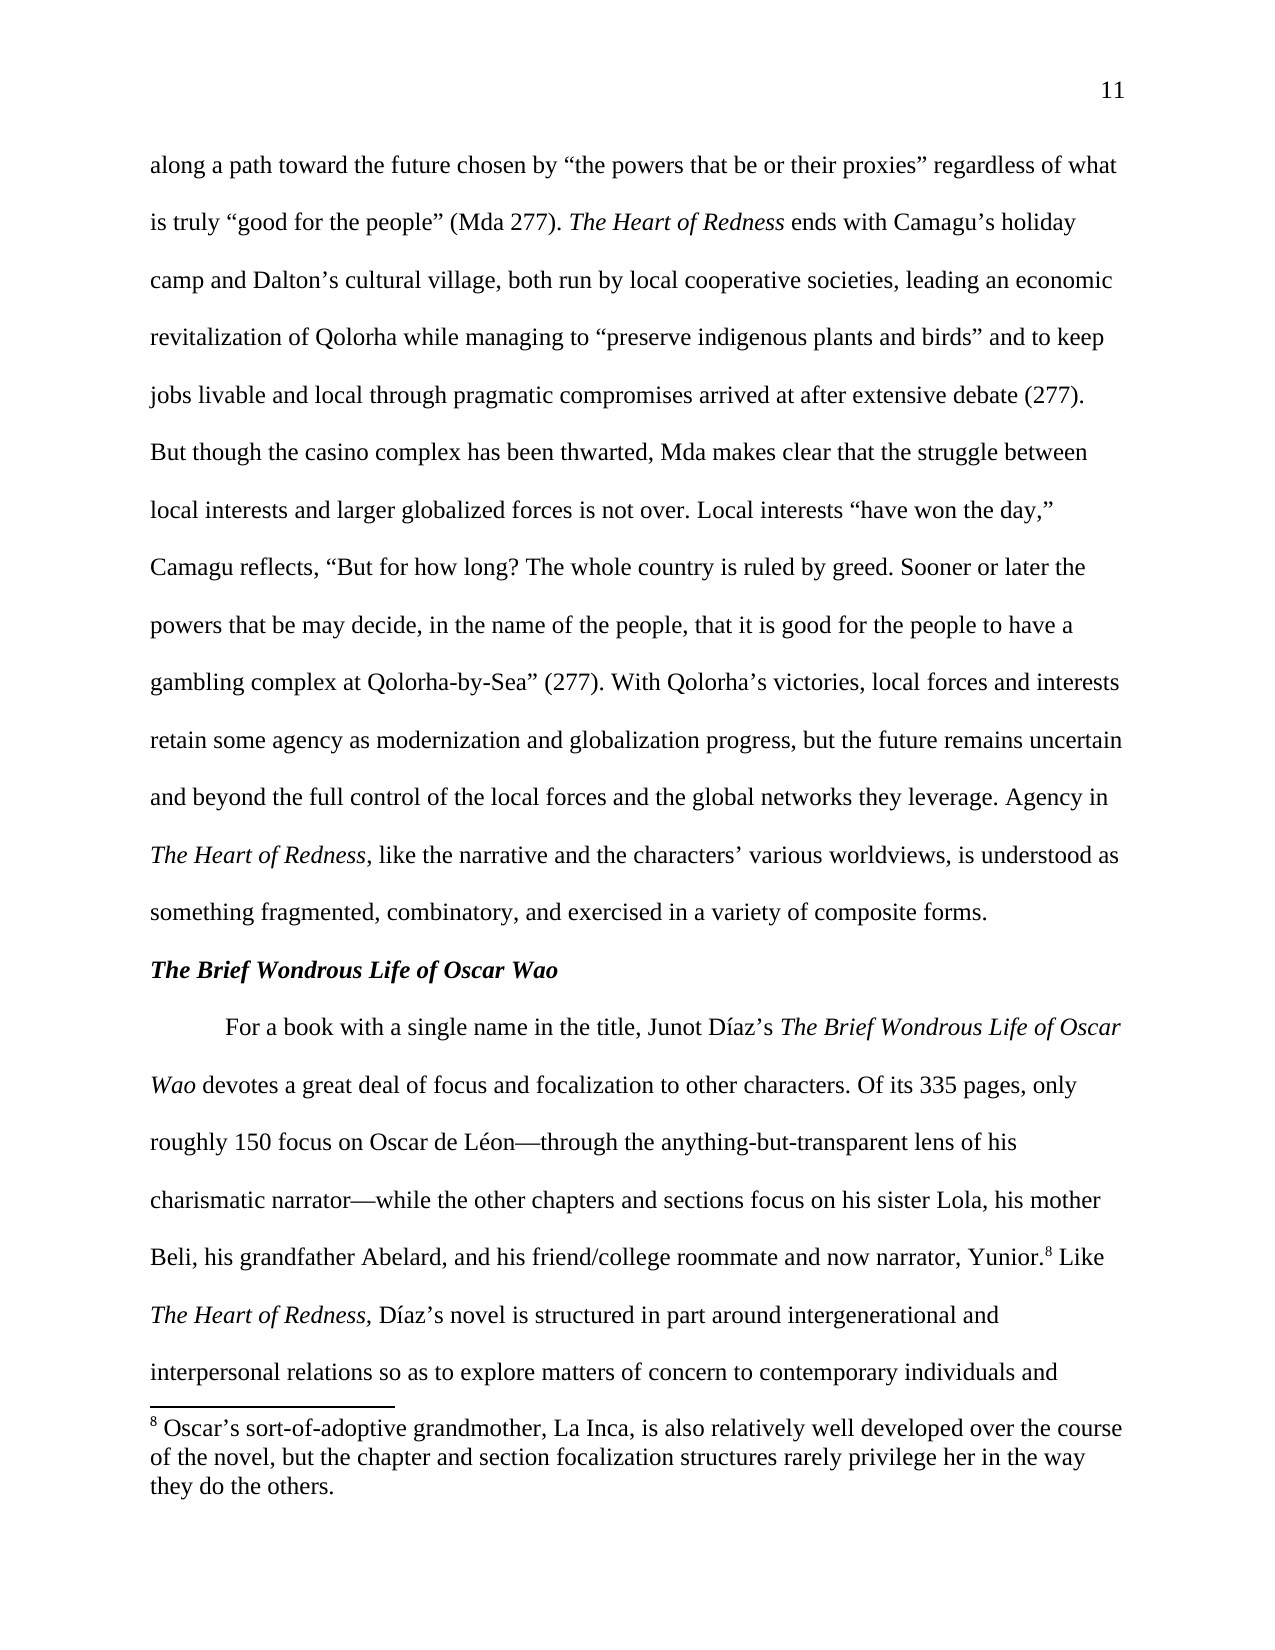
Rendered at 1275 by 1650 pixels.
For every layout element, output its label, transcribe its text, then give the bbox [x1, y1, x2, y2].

text The Brief Wondrous Life of Oscar Wao [150, 955, 1125, 984]
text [150, 150, 1125, 926]
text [150, 1012, 1125, 1386]
